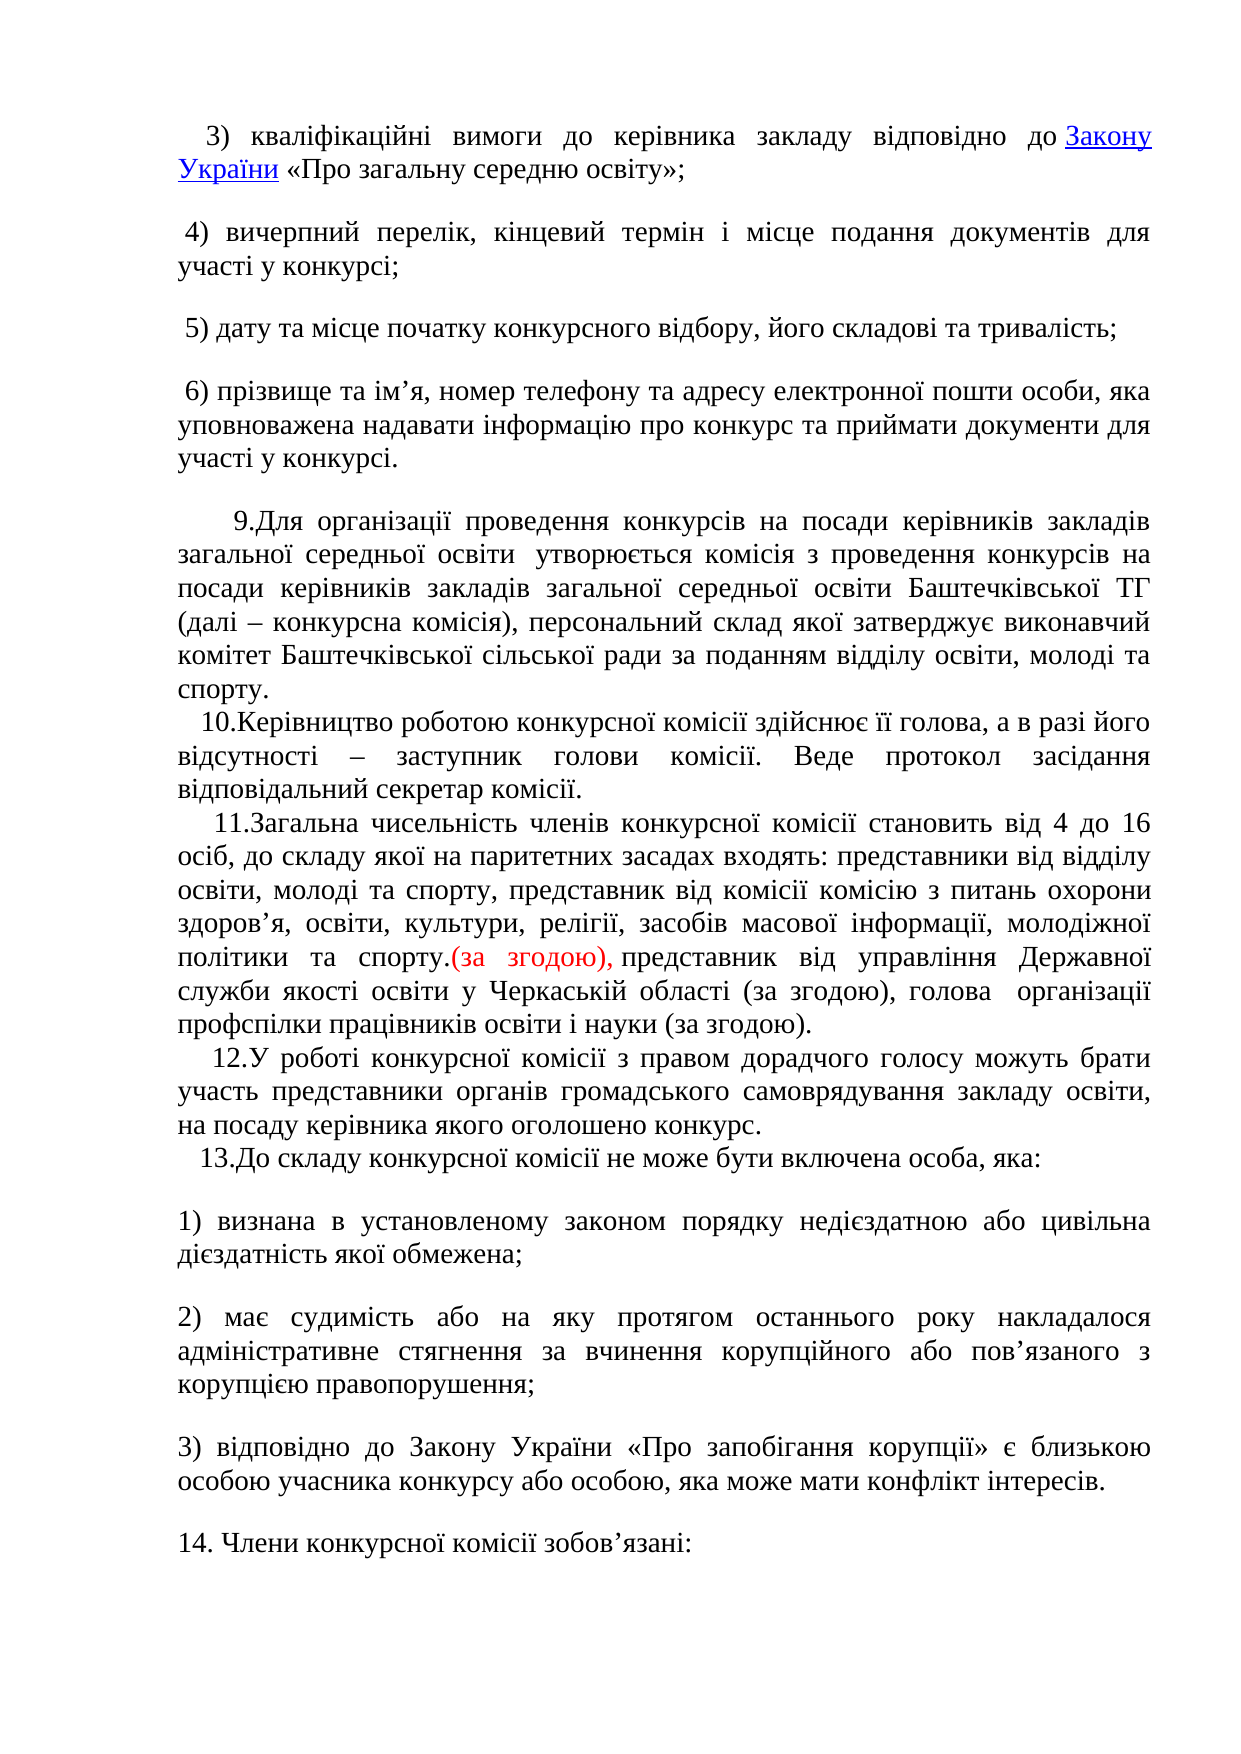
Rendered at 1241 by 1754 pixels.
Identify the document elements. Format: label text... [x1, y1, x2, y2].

list 10.Керівництво роботою конкурсної комісії здійснює її голова, а в разі його відсутності – заступник голови комісії. Веде протокол засідання відповідальний секретар комісії. [177, 704, 1152, 805]
text 5) дату та місце початку конкурсного відбору, його складові та тривалість; [177, 311, 1152, 344]
list 11.Загальна чисельність членів конкурсної комісії становить від 4 до 16 осіб, до складу якої на паритетних засадах входять: представники від відділу освіти, молоді та спорту, представник від комісії комісію з питань охорони здоров’я, освіти, культури, релігії, засобів масової інформації, молодіжної політики та спорту.(за згодою), представник від управління Державної служби якості освіти у Черкаській області (за згодою), голова організації профспілки працівників освіти і науки (за згодою). [177, 939, 1152, 1040]
list 13.До складу конкурсної комісії не може бути включена особа, яка: [177, 1140, 1152, 1174]
text 1) визнана в установленому законом порядку недієздатною або цивільна дієздатність якої обмежена; [177, 1203, 1152, 1270]
text 6) прізвище та ім’я, номер телефону та адресу електронної пошти особи, яка уповноважена надавати інформацію про конкурс та приймати документи для участі у конкурсі. [177, 373, 1152, 474]
text 3) відповідно до Закону України «Про запобігання корупції» є близькою особою учасника конкурсу або особою, яка може мати конфлікт інтересів. [177, 1429, 1152, 1496]
text 14. Члени конкурсної комісії зобов’язані: [177, 1525, 1152, 1559]
list 9.Для організації проведення конкурсів на посади керівників закладів загальної середньої освіти утворюється комісія з проведення конкурсів на посади керівників закладів загальної середньої освіти Баштечківської ТГ (далі – конкурсна комісія), персональний склад якої затверджує виконавчий комітет Баштечківської сільської ради за поданням відділу освіти, молоді та спорту. [177, 503, 1152, 704]
list 12.У роботі конкурсної комісії з правом дорадчого голосу можуть брати участь представники органів громадського самоврядування закладу освіти, на посаду керівника якого оголошено конкурс. [177, 1040, 1152, 1140]
text 4) вичерпний перелік, кінцевий термін і місце подання документів для участі у конкурсі; [177, 214, 1152, 281]
list 11.Загальна чисельність членів конкурсної комісії становить від 4 до 16 осіб, до складу якої на паритетних засадах входять: представники від відділу освіти, молоді та спорту, представник від комісії комісію з питань охорони здоров’я, освіти, культури, релігії, засобів масової інформації, молодіжної політики та спорту.(за згодою), представник від управління Державної служби якості освіти у Черкаській області (за згодою), голова організації профспілки працівників освіти і науки (за згодою). [177, 805, 1152, 906]
text 3) кваліфікаційні вимоги до керівника закладу відповідно до Закону України «Про загальну середню освіту»; [177, 118, 1152, 185]
text 2) має судимість або на яку протягом останнього року накладалося адміністративне стягнення за вчинення корупційного або пов’язаного з корупцією правопорушення; [177, 1299, 1152, 1400]
